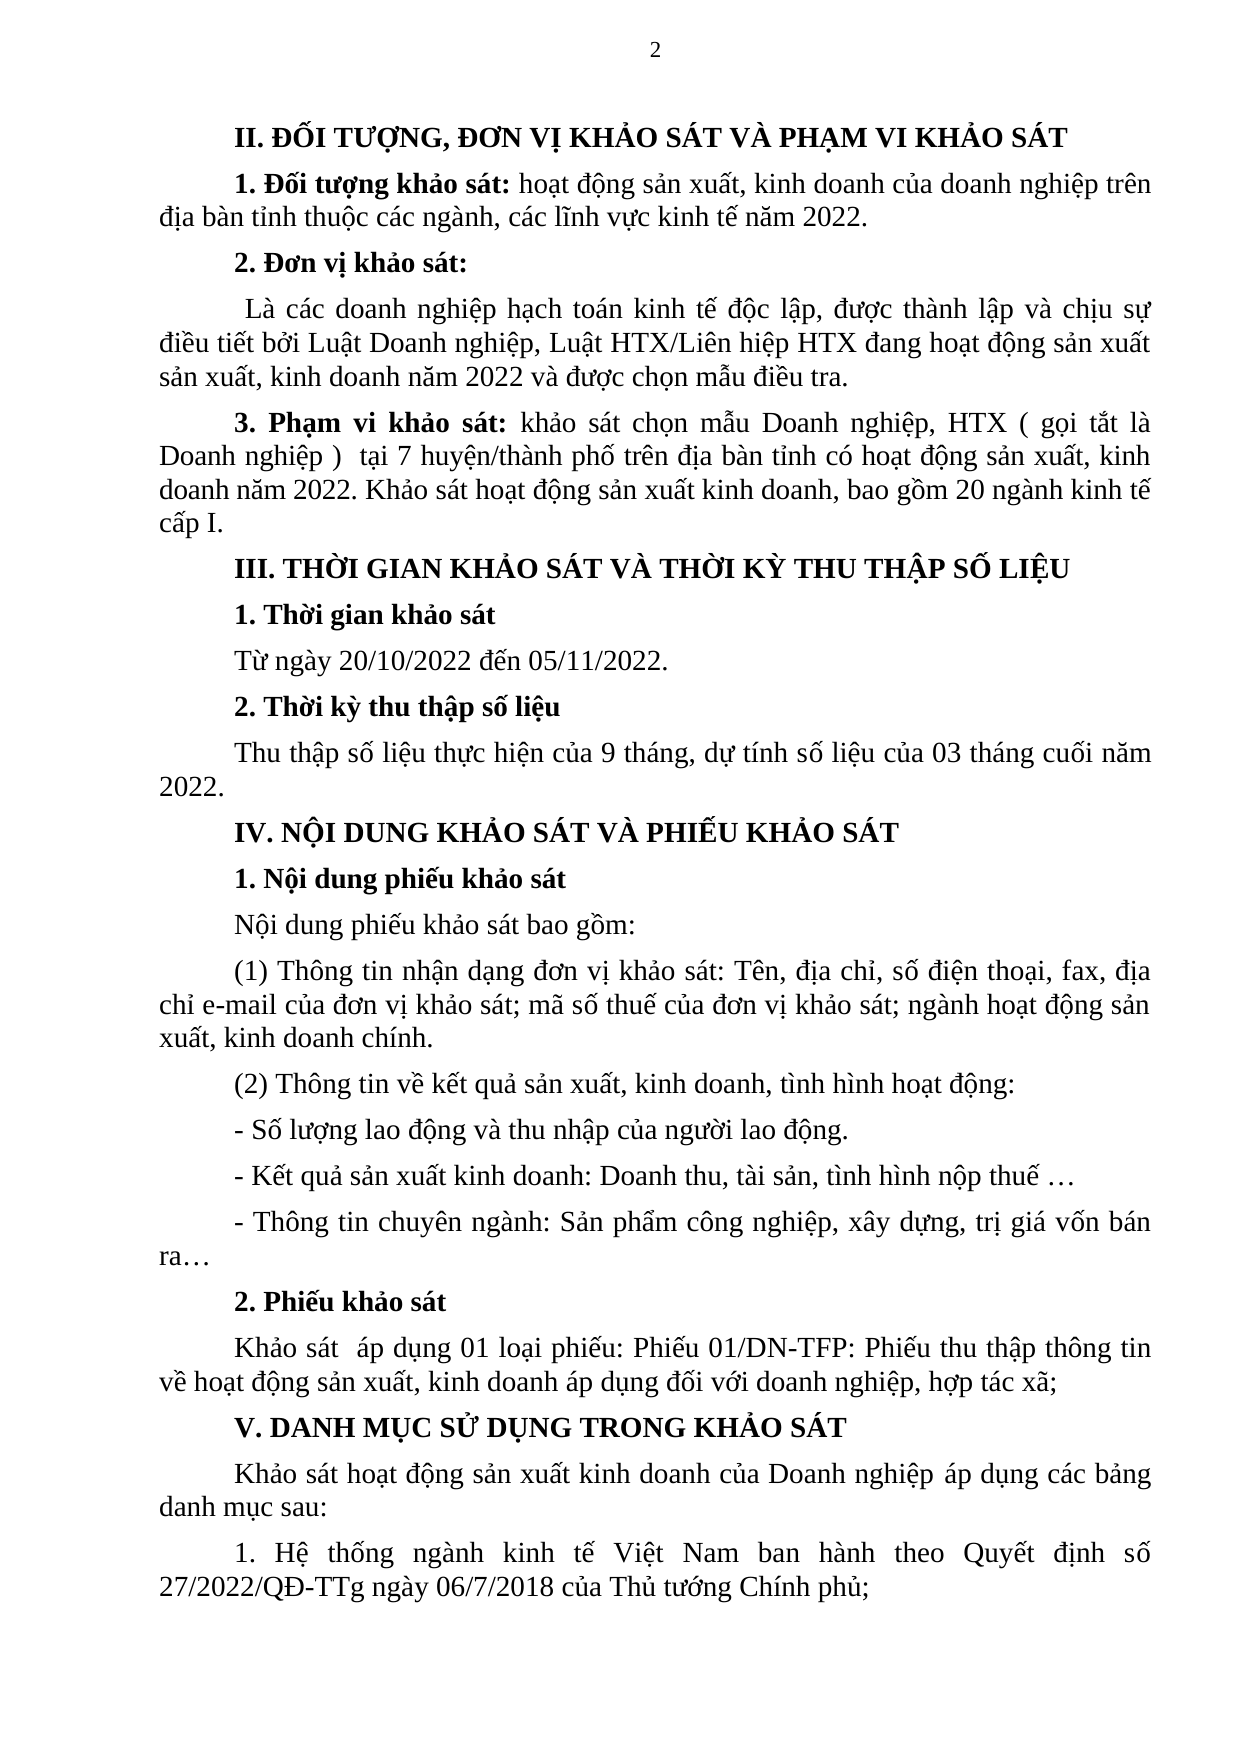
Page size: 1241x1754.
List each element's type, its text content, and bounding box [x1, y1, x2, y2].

list Khảo sát hoạt động sản xuất kinh doanh của Doanh nghiệp áp dụng các bảng danh mục sau: [159, 1456, 1152, 1523]
text II. ĐỐI TƯỢNG, ĐƠN VỊ KHẢO SÁT VÀ PHẠM VI KHẢO SÁT [159, 120, 1152, 153]
text Từ ngày 20/10/2022 đến 05/11/2022. [159, 643, 1152, 677]
text (1) Thông tin nhận dạng đơn vị khảo sát: Tên, địa chỉ, số điện thoại, fax, địa chỉ e-mail của đơn vị khảo sát; mã số thuế của đơn vị khảo sát; ngành hoạt động sản xuất, kinh doanh chính. [159, 953, 1152, 1054]
text 1. Nội dung phiếu khảo sát [159, 861, 1152, 895]
text 1. Hệ thống ngành kinh tế Việt Nam ban hành theo Quyết định số 27/2022/QĐ-TTg ngày 06/7/2018 của Thủ tướng Chính phủ; [159, 1535, 1152, 1602]
text 1. Đối tượng khảo sát: hoạt động sản xuất, kinh doanh của doanh nghiệp trên địa bàn tỉnh thuộc các ngành, các lĩnh vực kinh tế năm 2022. [159, 166, 1152, 233]
text - Kết quả sản xuất kinh doanh: Doanh thu, tài sản, tình hình nộp thuế … [159, 1158, 1152, 1192]
text Khảo sát áp dụng 01 loại phiếu: Phiếu 01/DN-TFP: Phiếu thu thập thông tin về hoạt động sản xuất, kinh doanh áp dụng đối với doanh nghiệp, hợp tác xã; [159, 1330, 1152, 1397]
text 2. Thời kỳ thu thập số liệu [159, 689, 1152, 723]
text IV. NỘI DUNG KHẢO SÁT VÀ PHIẾU KHẢO SÁT [159, 815, 1152, 849]
text Nội dung phiếu khảo sát bao gồm: [159, 907, 1152, 941]
text Là các doanh nghiệp hạch toán kinh tế độc lập, được thành lập và chịu sự điều tiết bởi Luật Doanh nghiệp, Luật HTX/Liên hiệp HTX đang hoạt động sản xuất sản xuất, kinh doanh năm 2022 và được chọn mẫu điều tra. [159, 292, 1152, 392]
text 2. Đơn vị khảo sát: [159, 246, 1152, 279]
text (2) Thông tin về kết quả sản xuất, kinh doanh, tình hình hoạt động: [159, 1066, 1152, 1100]
text V. DANH MỤC SỬ DỤNG TRONG KHẢO SÁT [159, 1410, 1152, 1443]
text Thu thập số liệu thực hiện của 9 tháng, dự tính số liệu của 03 tháng cuối năm 2022. [159, 736, 1152, 803]
text 1. Thời gian khảo sát [159, 597, 1152, 631]
text 3. Phạm vi khảo sát: khảo sát chọn mẫu Doanh nghiệp, HTX ( gọi tắt là Doanh nghiệp ) tại 7 huyện/thành phố trên địa bàn tỉnh có hoạt động sản xuất, kinh doanh năm 2022. Khảo sát hoạt động sản xuất kinh doanh, bao gồm 20 ngành kinh tế cấp I. [159, 405, 1152, 539]
text - Số lượng lao động và thu nhập của người lao động. [159, 1112, 1152, 1146]
text - Thông tin chuyên ngành: Sản phẩm công nghiệp, xây dựng, trị giá vốn bán ra… [159, 1204, 1152, 1272]
text 2. Phiếu khảo sát [159, 1284, 1152, 1318]
text III. THỜI GIAN KHẢO SÁT VÀ THỜI KỲ THU THẬP SỐ LIỆU [159, 551, 1152, 585]
